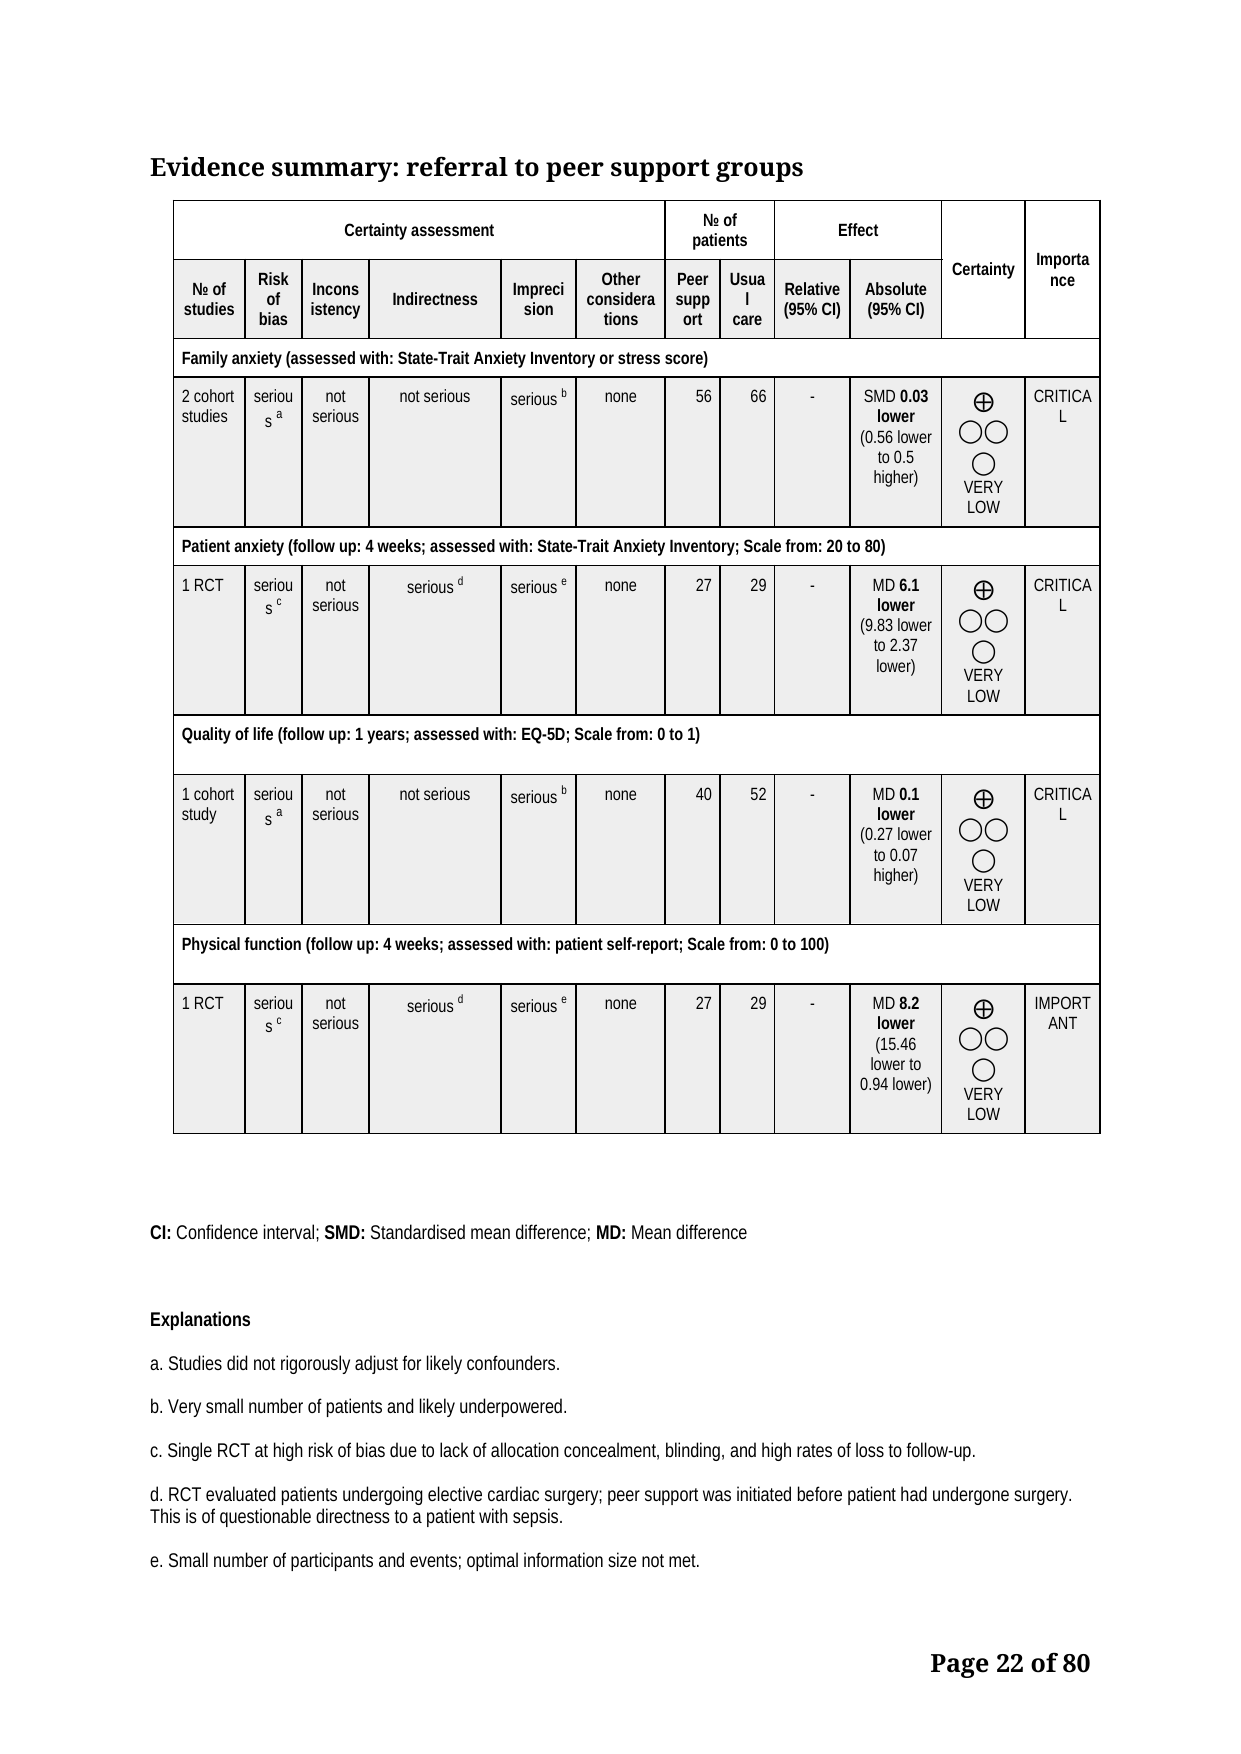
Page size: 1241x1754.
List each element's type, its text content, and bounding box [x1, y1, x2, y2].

table_cell serious b [502, 775, 575, 923]
table_cell ⨁◯◯◯ VERY LOW [942, 775, 1024, 923]
text d. RCT evaluated patients undergoing elective cardiac surgery; peer support was initiated before patient had undergone surgery. This is of questionable directness to a patient with sepsis. [150, 1482, 1090, 1528]
table_cell - [775, 566, 849, 714]
table_header Certainty [942, 201, 1024, 338]
table_cell - [775, 775, 849, 923]
table_cell serious b [502, 378, 575, 526]
table_cell none [577, 775, 664, 923]
table_header Certainty assessment [174, 201, 664, 258]
table_cell Relative (95% CI) [775, 260, 849, 338]
table_cell serious a [246, 775, 301, 923]
table_cell 1 cohort study [174, 775, 244, 923]
table_cell not serious [303, 378, 368, 526]
text b. Very small number of patients and likely underpowered. [150, 1395, 1090, 1418]
table_cell 40 [666, 775, 719, 923]
table_cell Peer support [666, 260, 719, 338]
subtitle Evidence summary: referral to peer support groups [150, 150, 1090, 184]
text CI: Confidence interval; SMD: Standardised mean difference; MD: Mean difference [150, 1221, 1090, 1244]
table_cell not serious [370, 775, 500, 923]
table_cell ⨁◯◯◯ VERY LOW [942, 566, 1024, 714]
table_cell serious d [370, 566, 500, 714]
table_cell serious e [502, 985, 575, 1133]
table_cell none [577, 566, 664, 714]
table_cell 29 [721, 985, 774, 1133]
table_header Effect [775, 201, 941, 258]
table_cell MD 0.1 lower (0.27 lower to 0.07 higher) [851, 775, 941, 923]
table_cell MD 8.2 lower (15.46 lower to 0.94 lower) [851, 985, 941, 1133]
table_cell - [775, 985, 849, 1133]
text c. Single RCT at high risk of bias due to lack of allocation concealment, blinding, and high rates of loss to follow-up. [150, 1439, 1090, 1462]
table_cell Absolute (95% CI) [851, 260, 941, 338]
table_cell CRITICAL [1026, 775, 1099, 923]
table_cell serious d [370, 985, 500, 1133]
table_cell 2 cohort studies [174, 378, 244, 526]
table_header № of patients [666, 201, 774, 258]
table_cell CRITICAL [1026, 566, 1099, 714]
table_cell Other considerations [577, 260, 664, 338]
table_cell ⨁◯◯◯ VERY LOW [942, 985, 1024, 1133]
table_cell - [775, 378, 849, 526]
table_cell none [577, 378, 664, 526]
table_cell Risk of bias [246, 260, 301, 338]
table_cell ⨁◯◯◯ VERY LOW [942, 378, 1024, 526]
text a. Studies did not rigorously adjust for likely confounders. [150, 1352, 1090, 1374]
table_cell 29 [721, 566, 774, 714]
table_cell CRITICAL [1026, 378, 1099, 526]
table_cell 27 [666, 566, 719, 714]
table_cell Family anxiety (assessed with: State-Trait Anxiety Inventory or stress score) [174, 339, 1099, 376]
table_cell serious a [246, 378, 301, 526]
text Explanations [150, 1308, 1090, 1331]
text e. Small number of participants and events; optimal information size not met. [150, 1549, 1090, 1571]
table_cell MD 6.1 lower (9.83 lower to 2.37 lower) [851, 566, 941, 714]
table_cell 27 [666, 985, 719, 1133]
table_cell Usual care [721, 260, 774, 338]
table_cell № of studies [174, 260, 244, 338]
table_cell not serious [303, 775, 368, 923]
table_header Importance [1026, 201, 1099, 338]
table_cell none [577, 985, 664, 1133]
table_cell not serious [303, 566, 368, 714]
table_cell not serious [370, 378, 500, 526]
table_cell serious c [246, 985, 301, 1133]
table_cell Patient anxiety (follow up: 4 weeks; assessed with: State-Trait Anxiety Inventory; Scale from: 20 to 80) [174, 528, 1099, 564]
table_cell 66 [721, 378, 774, 526]
table_cell Indirectness [370, 260, 500, 338]
table_cell 52 [721, 775, 774, 923]
table_cell SMD 0.03 lower (0.56 lower to 0.5 higher) [851, 378, 941, 526]
table_cell IMPORTANT [1026, 985, 1099, 1133]
table_cell not serious [303, 985, 368, 1133]
table_cell 1 RCT [174, 566, 244, 714]
table_cell 56 [666, 378, 719, 526]
table_cell serious e [502, 566, 575, 714]
table_cell Quality of life (follow up: 1 years; assessed with: EQ-5D; Scale from: 0 to 1) [174, 716, 1099, 774]
table_cell Inconsistency [303, 260, 368, 338]
table_cell serious c [246, 566, 301, 714]
table_cell 1 RCT [174, 985, 244, 1133]
table_cell Physical function (follow up: 4 weeks; assessed with: patient self-report; Scale from: 0 to 100) [174, 925, 1099, 983]
table_cell Imprecision [502, 260, 575, 338]
